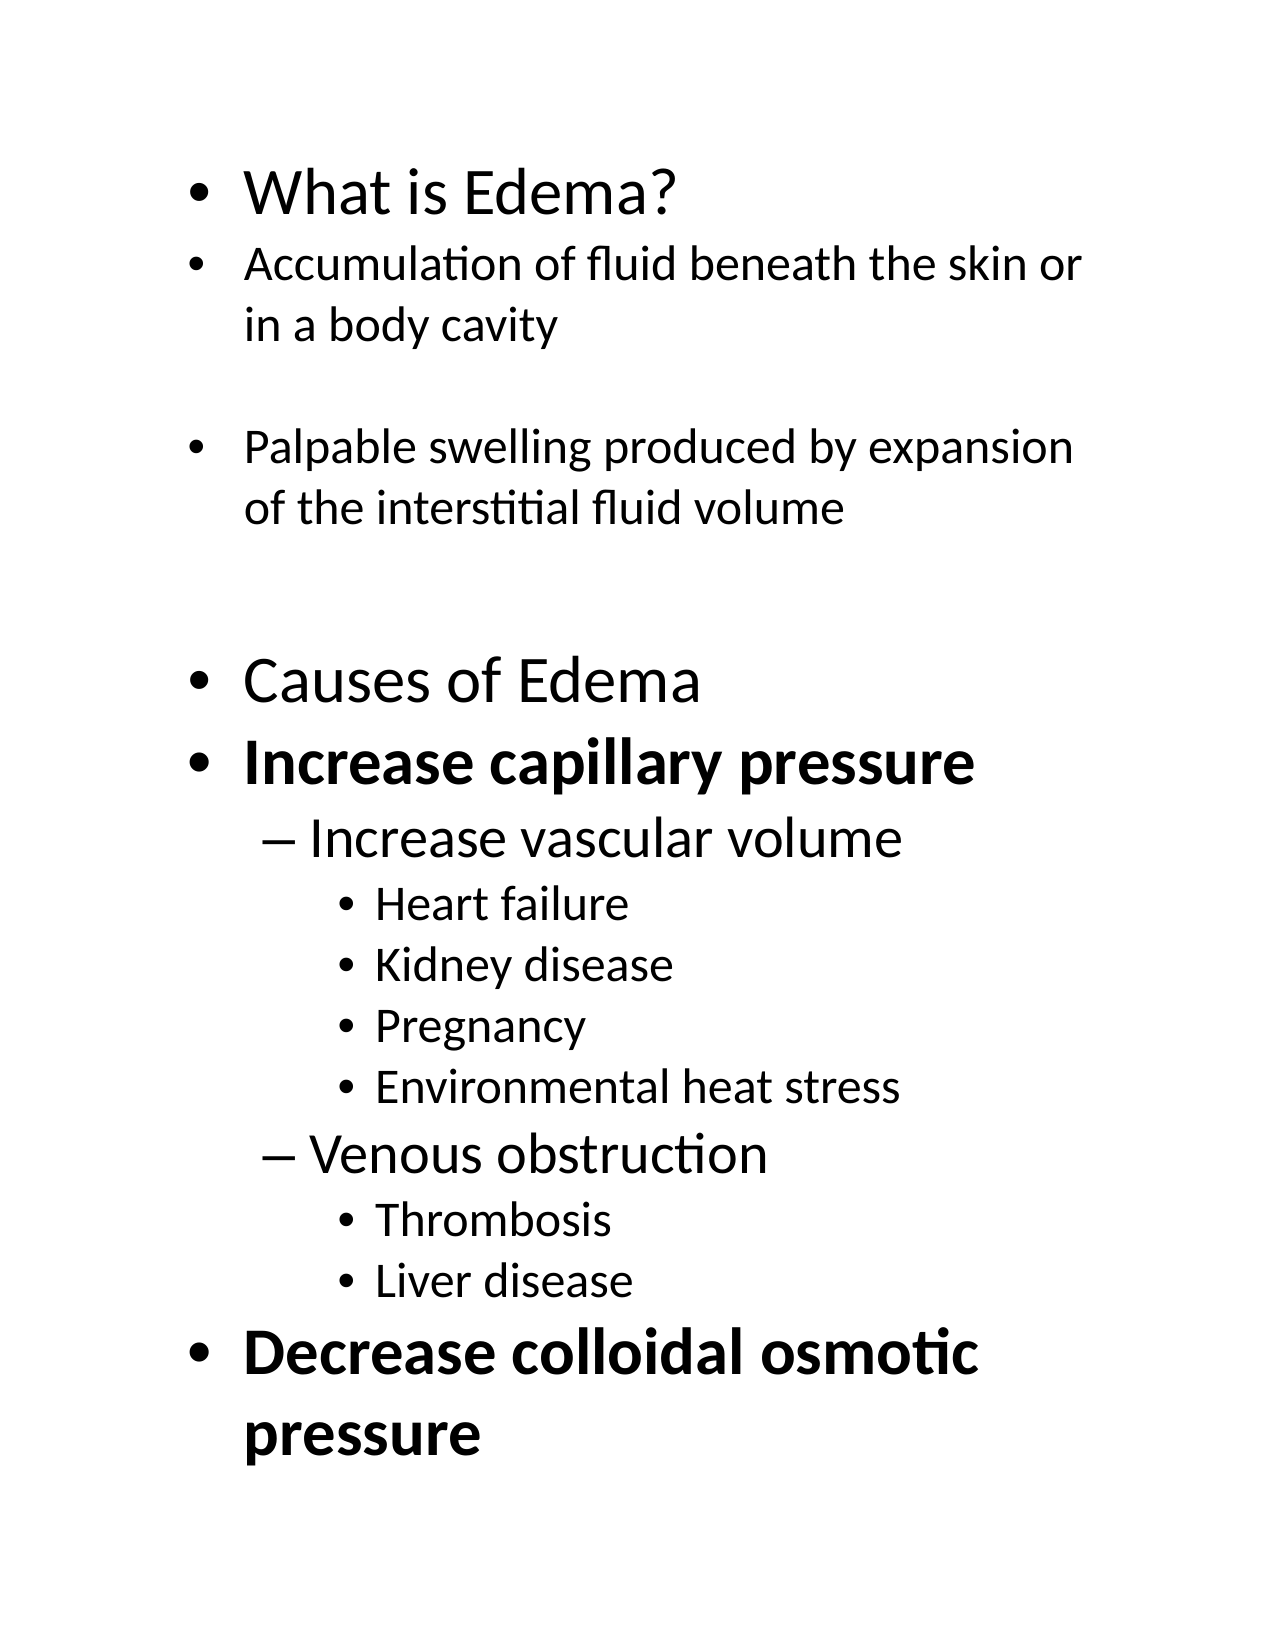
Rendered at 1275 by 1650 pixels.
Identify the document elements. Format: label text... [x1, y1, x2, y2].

list Increase capillary pressure [187, 719, 1087, 801]
list Accumulation of fluid beneath the skin or in a body cavity [187, 231, 1087, 353]
list What is Edema? [187, 150, 1087, 231]
list Increase vascular volume [262, 801, 1087, 872]
list Kidney disease [337, 933, 1087, 994]
list Venous obstruction [262, 1116, 1087, 1188]
list Pregnancy [337, 994, 1087, 1055]
list Decrease colloidal osmotic pressure [187, 1310, 1087, 1472]
list Heart failure [337, 872, 1087, 933]
list Environmental heat stress [337, 1055, 1087, 1116]
list Thrombosis [337, 1188, 1087, 1249]
list Palpable swelling produced by expansion of the interstitial fluid volume [187, 414, 1087, 537]
list Causes of Edema [187, 638, 1087, 719]
list Liver disease [337, 1249, 1087, 1310]
